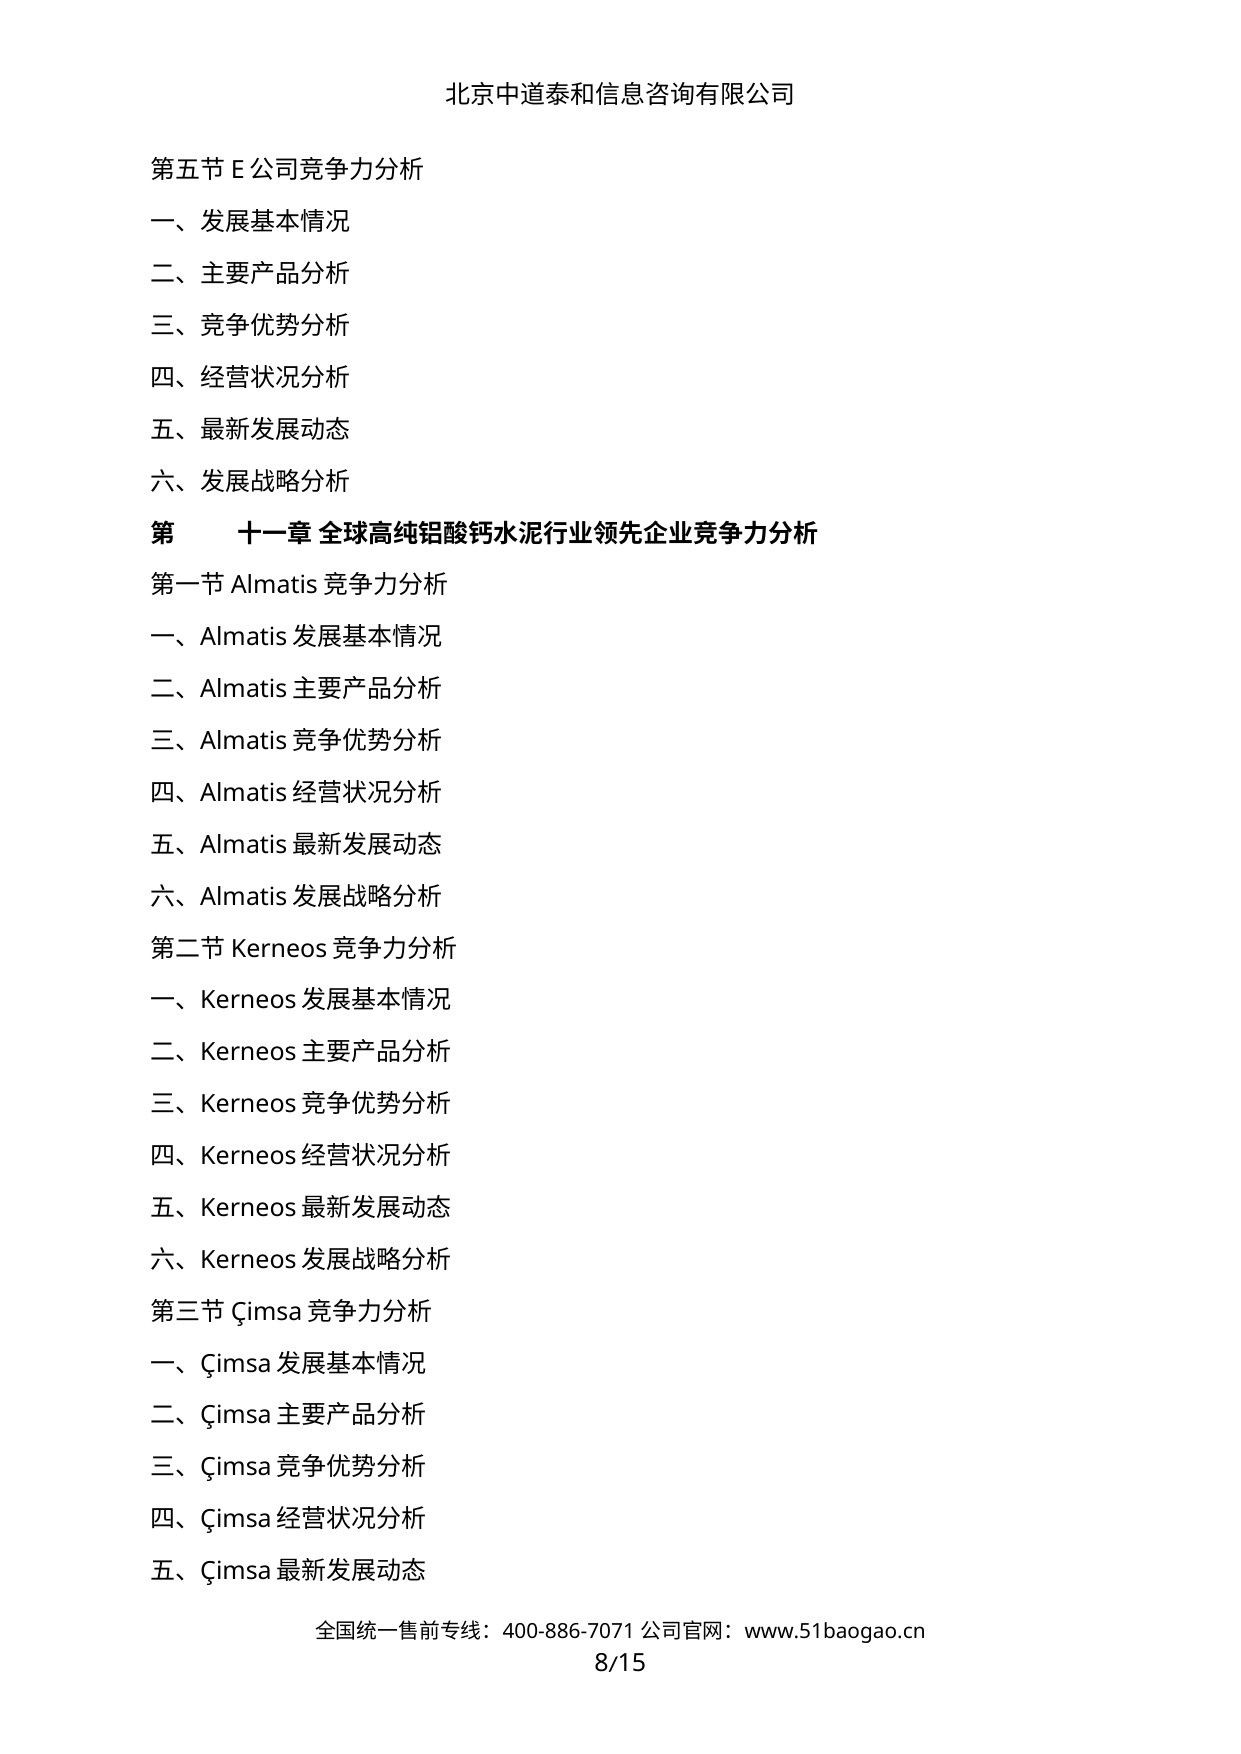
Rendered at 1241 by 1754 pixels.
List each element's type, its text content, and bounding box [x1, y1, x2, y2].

text 第一节 Almatis竞争力分析 [150, 565, 1090, 601]
text 一、发展基本情况 [150, 202, 1090, 238]
text 六、发展战略分析 [150, 461, 1090, 497]
text 五、Almatis最新发展动态 [150, 824, 1090, 861]
text 四、Almatis经营状况分析 [150, 772, 1090, 809]
text 第二节 Kerneos竞争力分析 [150, 928, 1090, 964]
text 五、Çimsa最新发展动态 [150, 1551, 1090, 1587]
text 三、Kerneos竞争优势分析 [150, 1084, 1090, 1120]
text 第 十一章 全球高纯铝酸钙水泥行业领先企业竞争力分析 [150, 513, 1090, 549]
text 四、经营状况分析 [150, 357, 1090, 394]
text 五、最新发展动态 [150, 409, 1090, 446]
text 第五节 E公司竞争力分析 [150, 150, 1090, 186]
text 二、Almatis主要产品分析 [150, 669, 1090, 705]
text 四、Çimsa经营状况分析 [150, 1499, 1090, 1535]
text 四、Kerneos经营状况分析 [150, 1136, 1090, 1172]
text 第三节 Çimsa竞争力分析 [150, 1291, 1090, 1327]
text 三、Almatis竞争优势分析 [150, 721, 1090, 757]
text 六、Almatis发展战略分析 [150, 876, 1090, 912]
text 二、Kerneos主要产品分析 [150, 1032, 1090, 1068]
text 三、Çimsa竞争优势分析 [150, 1447, 1090, 1483]
text 六、Kerneos发展战略分析 [150, 1239, 1090, 1276]
text 一、Çimsa发展基本情况 [150, 1343, 1090, 1379]
text 一、Almatis发展基本情况 [150, 617, 1090, 653]
text 五、Kerneos最新发展动态 [150, 1187, 1090, 1224]
text 二、主要产品分析 [150, 254, 1090, 290]
text 二、Çimsa主要产品分析 [150, 1395, 1090, 1431]
text 三、竞争优势分析 [150, 306, 1090, 342]
text 一、Kerneos发展基本情况 [150, 980, 1090, 1016]
